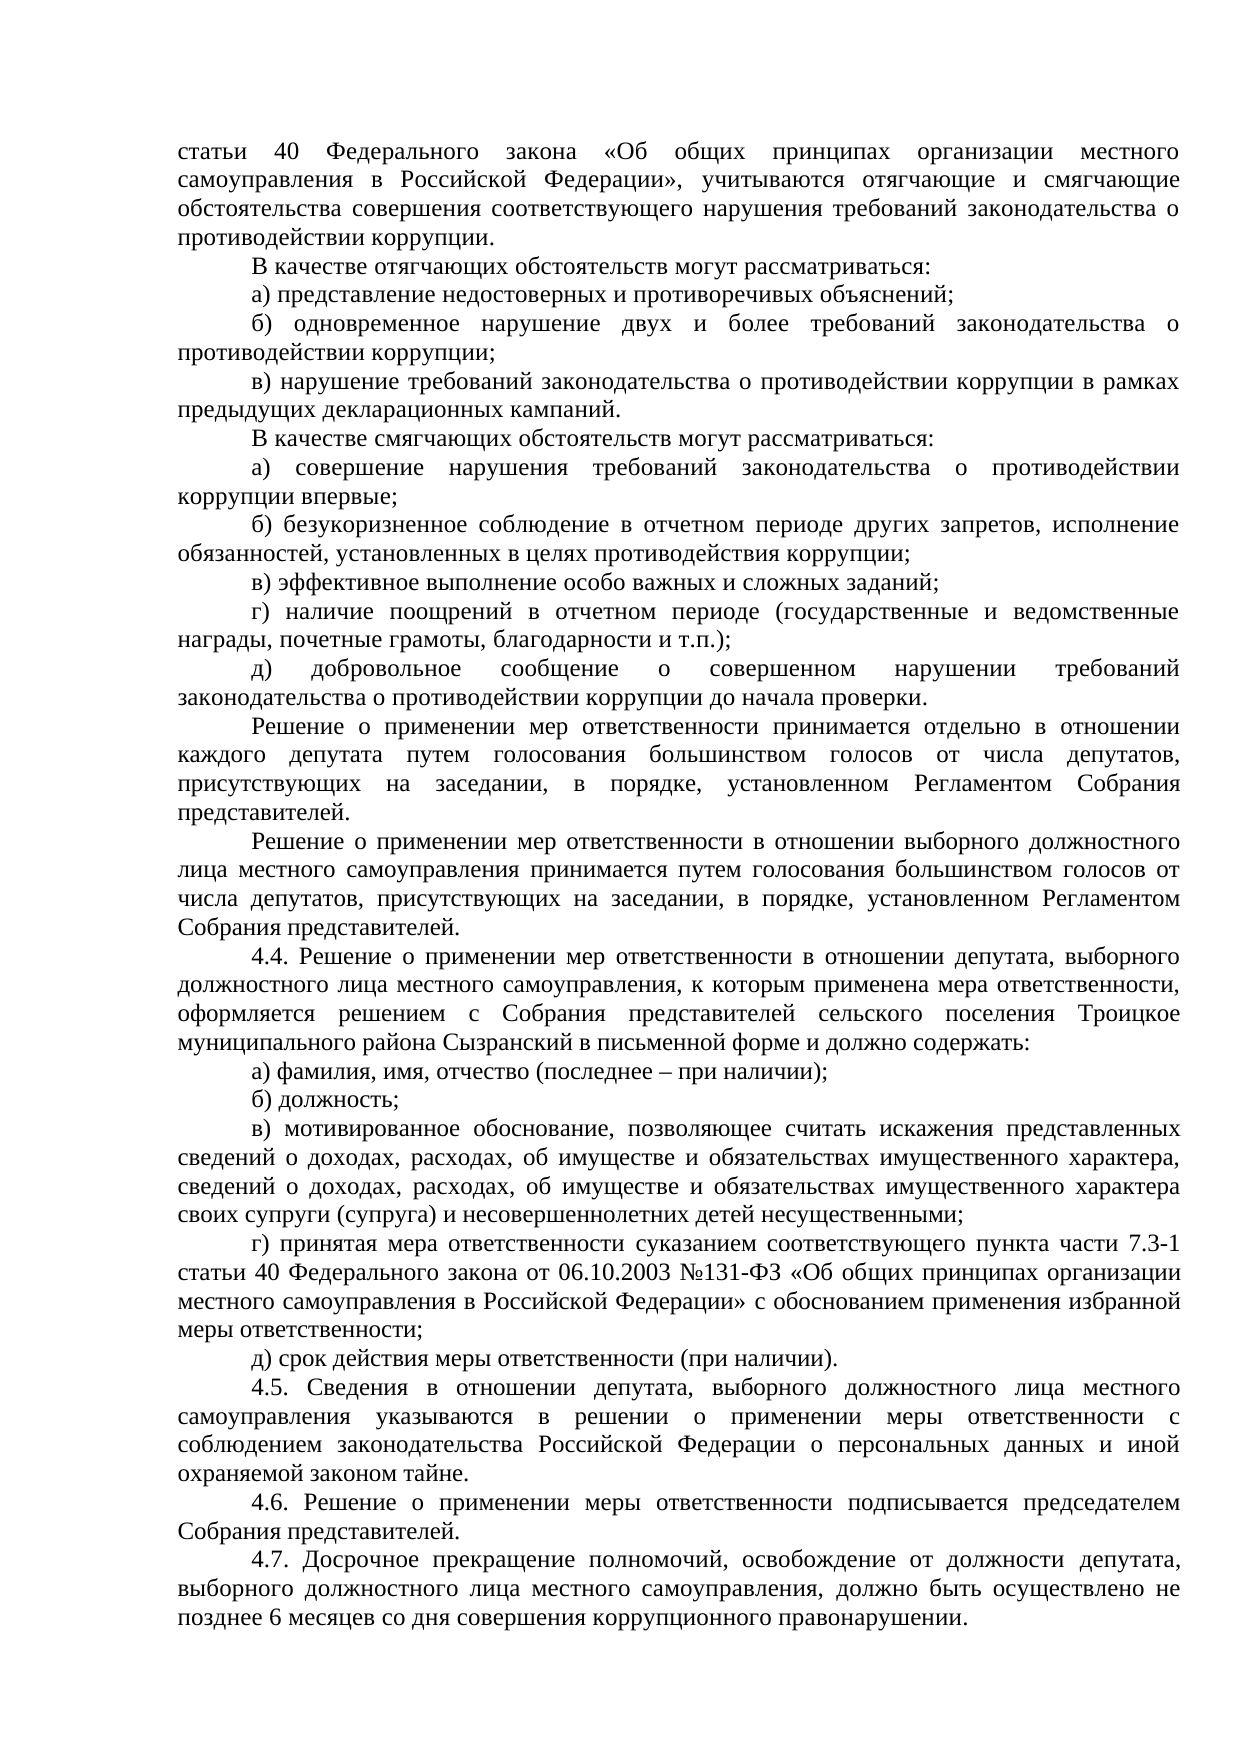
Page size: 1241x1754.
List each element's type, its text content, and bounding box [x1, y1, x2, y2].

text В качестве отягчающих обстоятельств могут рассматриваться: [177, 251, 1181, 279]
text д) срок действия меры ответственности (при наличии). [177, 1343, 1181, 1372]
text в) мотивированное обоснование, позволяющее считать искажения представленных сведений о доходах, расходах, об имуществе и обязательствах имущественного характера, сведений о доходах, расходах, об имуществе и обязательствах имущественного характера своих супруги (супруга) и несовершеннолетних детей несущественными; [177, 1113, 1181, 1228]
text 4.4. Решение о применении мер ответственности в отношении депутата, выборного должностного лица местного самоуправления, к которым применена мера ответственности, оформляется решением с Собрания представителей сельского поселения Троицкое муниципального района Сызранский в письменной форме и должно содержать: [177, 941, 1181, 1056]
text б) должность; [177, 1084, 1181, 1113]
text а) фамилия, имя, отчество (последнее – при наличии); [177, 1056, 1181, 1084]
text 4.6. Решение о применении меры ответственности подписывается председателем Собрания представителей. [177, 1487, 1181, 1544]
text б) одновременное нарушение двух и более требований законодательства о противодействии коррупции; [177, 308, 1181, 366]
text в) нарушение требований законодательства о противодействии коррупции в рамках предыдущих декларационных кампаний. [177, 366, 1181, 423]
text В качестве смягчающих обстоятельств могут рассматриваться: [177, 423, 1181, 452]
text Решение о применении мер ответственности в отношении выборного должностного лица местного самоуправления принимается путем голосования большинством голосов от числа депутатов, присутствующих на заседании, в порядке, установленном Регламентом Собрания представителей. [177, 826, 1181, 941]
text в) эффективное выполнение особо важных и сложных заданий; [177, 567, 1181, 596]
text Решение о применении мер ответственности принимается отдельно в отношении каждого депутата путем голосования большинством голосов от числа депутатов, присутствующих на заседании, в порядке, установленном Регламентом Собрания представителей. [177, 711, 1181, 826]
text 4.7. Досрочное прекращение полномочий, освобождение от должности депутата, выборного должностного лица местного самоуправления, должно быть осуществлено не позднее 6 месяцев со дня совершения коррупционного правонарушении. [177, 1544, 1181, 1631]
text а) представление недостоверных и противоречивых объяснений; [177, 279, 1181, 308]
text г) наличие поощрений в отчетном периоде (государственные и ведомственные награды, почетные грамоты, благодарности и т.п.); [177, 596, 1181, 653]
text б) безукоризненное соблюдение в отчетном периоде других запретов, исполнение обязанностей, установленных в целях противодействия коррупции; [177, 509, 1181, 567]
text а) совершение нарушения требований законодательства о противодействии коррупции впервые; [177, 452, 1181, 509]
text 4.5. Сведения в отношении депутата, выборного должностного лица местного самоуправления указываются в решении о применении меры ответственности с соблюдением законодательства Российской Федерации о персональных данных и иной охраняемой законом тайне. [177, 1372, 1181, 1487]
text г) принятая мера ответственности cуказанием соответствующего пункта части 7.3-1 статьи 40 Федерального закона от 06.10.2003 №131-ФЗ «Об общих принципах организации местного самоуправления в Российской Федерации» с обоснованием применения избранной меры ответственности; [177, 1228, 1181, 1343]
text д) добровольное сообщение о совершенном нарушении требований законодательства о противодействии коррупции до начала проверки. [177, 653, 1181, 711]
